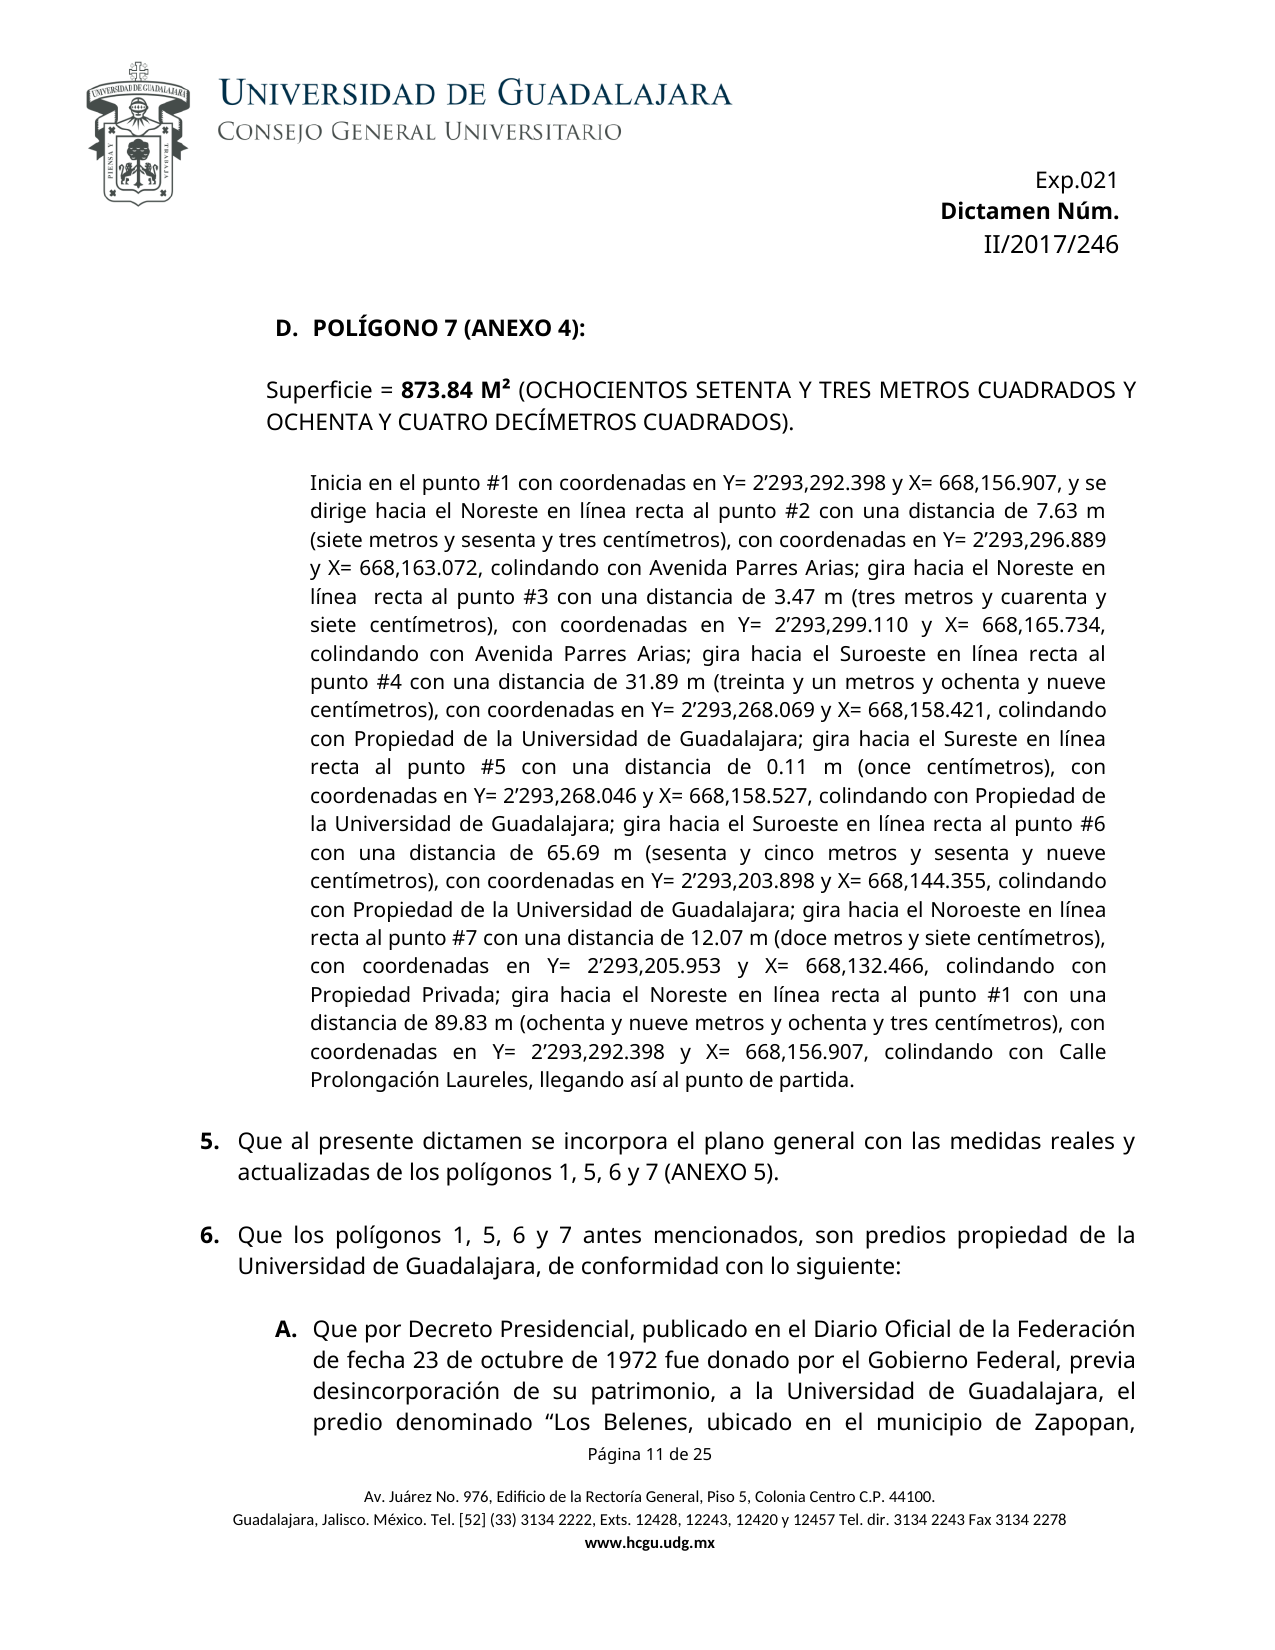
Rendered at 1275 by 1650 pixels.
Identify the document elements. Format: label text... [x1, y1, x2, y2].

list Que al presente dictamen se incorpora el plano general con las medidas reales y actualizadas de los polígonos 1, 5, 6 y 7 (ANEXO 5). [200, 1125, 1137, 1187]
text Superficie = 873.84 M² (OCHOCIENTOS SETENTA Y TRES METROS CUADRADOS Y OCHENTA Y CUATRO DECÍMETROS CUADRADOS). [266, 374, 1137, 437]
list POLÍGONO 7 (ANEXO 4): [275, 312, 1137, 343]
picture [0, 1, 1271, 267]
list Inicia en el punto #1 con coordenadas en Y= 2’293,292.398 y X= 668,156.907, y se dirige hacia el Noreste en línea recta al punto #2 con una distancia de 7.63 m (siete metros y sesenta y tres centímetros), con coordenadas en Y= 2’293,296.889 y X= 668,163.072, colindando con Avenida Parres Arias; gira hacia el Noreste en línea recta al punto #3 con una distancia de 3.47 m (tres metros y cuarenta y siete centímetros), con coordenadas en Y= 2’293,299.110 y X= 668,165.734, colindando con Avenida Parres Arias; gira hacia el Suroeste en línea recta al punto #4 con una distancia de 31.89 m (treinta y un metros y ochenta y nueve centímetros), con coordenadas en Y= 2’293,268.069 y X= 668,158.421, colindando con Propiedad de la Universidad de Guadalajara; gira hacia el Sureste en línea recta al punto #5 con una distancia de 0.11 m (once centímetros), con coordenadas en Y= 2’293,268.046 y X= 668,158.527, colindando con Propiedad de la Universidad de Guadalajara; gira hacia el Suroeste en línea recta al punto #6 con una distancia de 65.69 m (sesenta y cinco metros y sesenta y nueve centímetros), con coordenadas en Y= 2’293,203.898 y X= 668,144.355, colindando con Propiedad de la Universidad de Guadalajara; gira hacia el Noroeste en línea recta al punto #7 con una distancia de 12.07 m (doce metros y siete centímetros), con coordenadas en Y= 2’293,205.953 y X= 668,132.466, colindando con Propiedad Privada; gira hacia el Noreste en línea recta al punto #1 con una distancia de 89.83 m (ochenta y nueve metros y ochenta y tres centímetros), con coordenadas en Y= 2’293,292.398 y X= 668,156.907, colindando con Calle Prolongación Laureles, llegando así al punto de partida. [310, 468, 1107, 1094]
list Que los polígonos 1, 5, 6 y 7 antes mencionados, son predios propiedad de la Universidad de Guadalajara, de conformidad con lo siguiente: [200, 1219, 1137, 1281]
